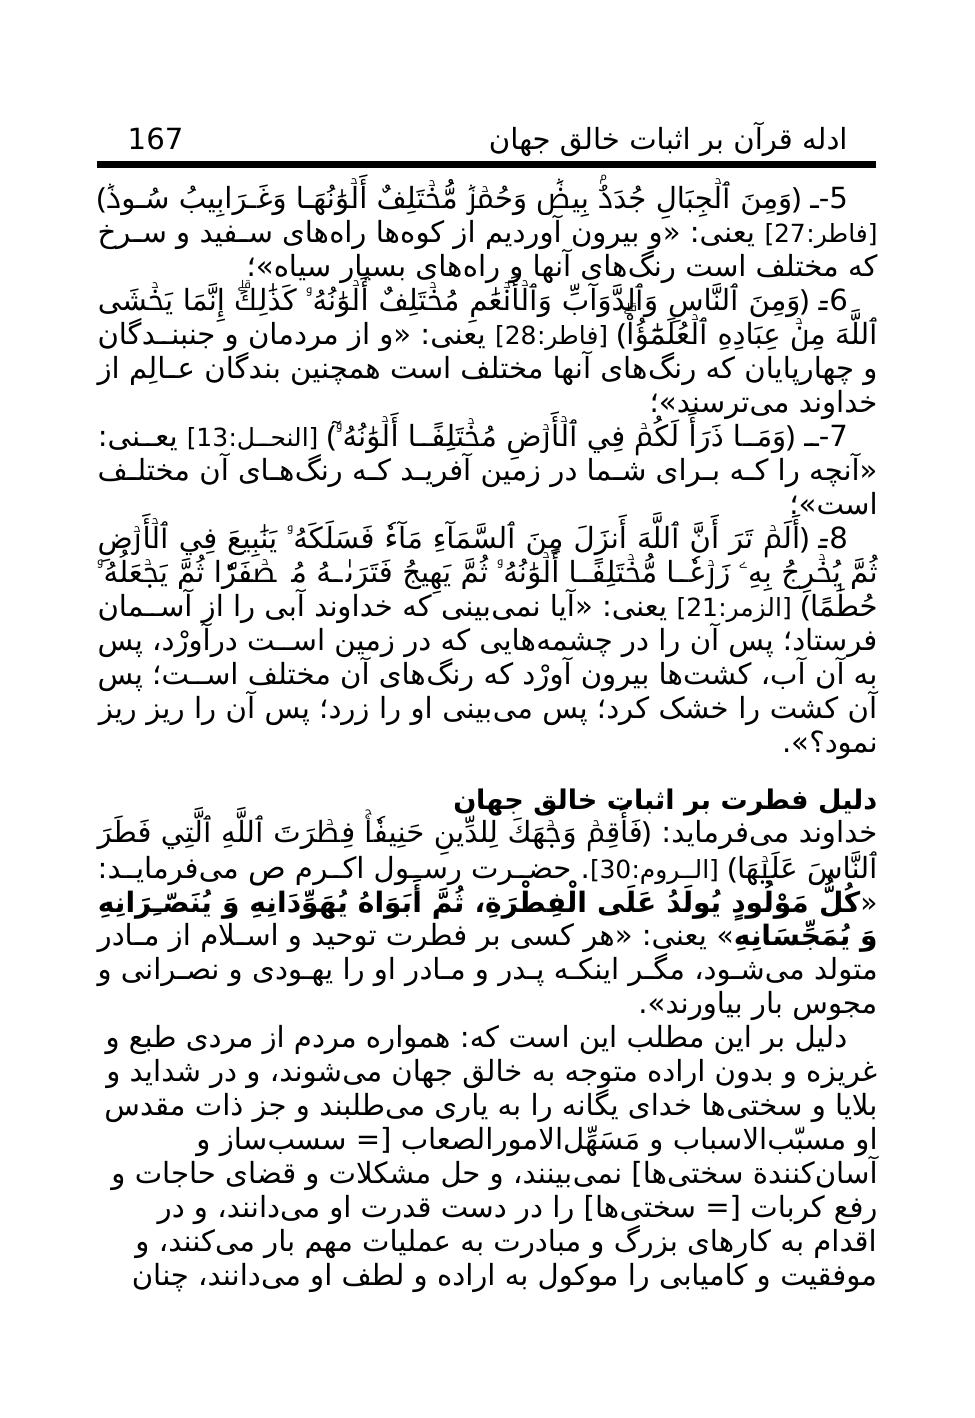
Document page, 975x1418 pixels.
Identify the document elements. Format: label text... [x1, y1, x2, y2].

text 8- ﴿أَلَمۡ تَرَ أَنَّ ٱللَّهَ أَنزَلَ مِنَ ٱلسَّمَآءِ مَآءٗ فَسَلَكَهُۥ يَنَٰبِيعَ فِي ٱلۡأَرۡضِ ثُمَّ يُخۡرِجُ بِهِۦ زَرۡعٗا مُّخۡتَلِفًا أَلۡوَٰنُهُۥ ثُمَّ يَهِيجُ فَتَرَىٰهُ مُصۡفَرّٗا ثُمَّ يَجۡعَلُهُۥ حُطَٰمًا﴾ [الزمر:21] یعنی: «آیا نمی‌بینی که خداوند آبی را از آسمان فرستاد؛ پس آن را در چشمه‌هایی که در زمین است درآورْد، پس به آن آب، کشت‌ها بیرون آورْد که رنگ‌های آن مختلف است؛ پس آن کشت را خشک کرد؛ پس می‌بینی او را زرد؛ پس آن را ریز ریز نمود؟». [97, 521, 877, 759]
text 6- ﴿وَمِنَ ٱلنَّاسِ وَٱلدَّوَآبِّ وَٱلۡأَنۡعَٰمِ مُخۡتَلِفٌ أَلۡوَٰنُهُۥ كَذَٰلِكَۗ إِنَّمَا يَخۡشَى ٱللَّهَ مِنۡ عِبَادِهِ ٱلۡعُلَمَٰٓؤُاْۗ﴾ [فاطر:28] یعنی: «و از مردمان و جنبندگان و چهارپایان که رنگ‌های آنها مختلف است همچنین بندگان عالِم از خداوند می‌ترسند»؛ [97, 283, 877, 419]
text 7- ﴿وَمَا ذَرَأَ لَكُمۡ فِي ٱلۡأَرۡضِ مُخۡتَلِفًا أَلۡوَٰنُهُۥٓ﴾ [النحل:13] یعنی: «آنچه را که برای شما در زمین آفرید که رنگ‌های آن مختلف است»؛ [97, 419, 877, 521]
text دلیل فطرت بر اثبات خالق جهان [97, 784, 877, 816]
text 5- ﴿وَمِنَ ٱلۡجِبَالِ جُدَدُۢ بِيضٞ وَحُمۡرٞ مُّخۡتَلِفٌ أَلۡوَٰنُهَا وَغَرَابِيبُ سُودٞ﴾ [فاطر:27] یعنی: «و بیرون آوردیم از کوه‌ها راه‌های سفید و سرخ که مختلف است رنگ‌های آنها و راه‌های بسیار سیاه»؛ [97, 182, 877, 283]
text خداوند می‌فرماید: ﴿فَأَقِمۡ وَجۡهَكَ لِلدِّينِ حَنِيفٗاۚ فِطۡرَتَ ٱللَّهِ ٱلَّتِي فَطَرَ ٱلنَّاسَ عَلَيۡهَا﴾ [الروم:30]. حضرت رسول اکرم ص می‌فرماید: «كُلُّ مَوْلُودٍ يُولَدُ عَلَى الْفِطْرَةِ، ثُمَّ أَبَوَاهُ يُهَوِّدَانِهِ وَ يُنَصّـِرَانِهِ وَ يُمَجِّسَانِهِ» یعنی: «هر کسی بر فطرت توحید و اسلام از مادر متولد می‌شود، مگر اینکه پدر و مادر او را یهودی و نصرانی و مجوس بار بیاورند». [97, 816, 877, 1020]
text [97, 1020, 877, 1292]
